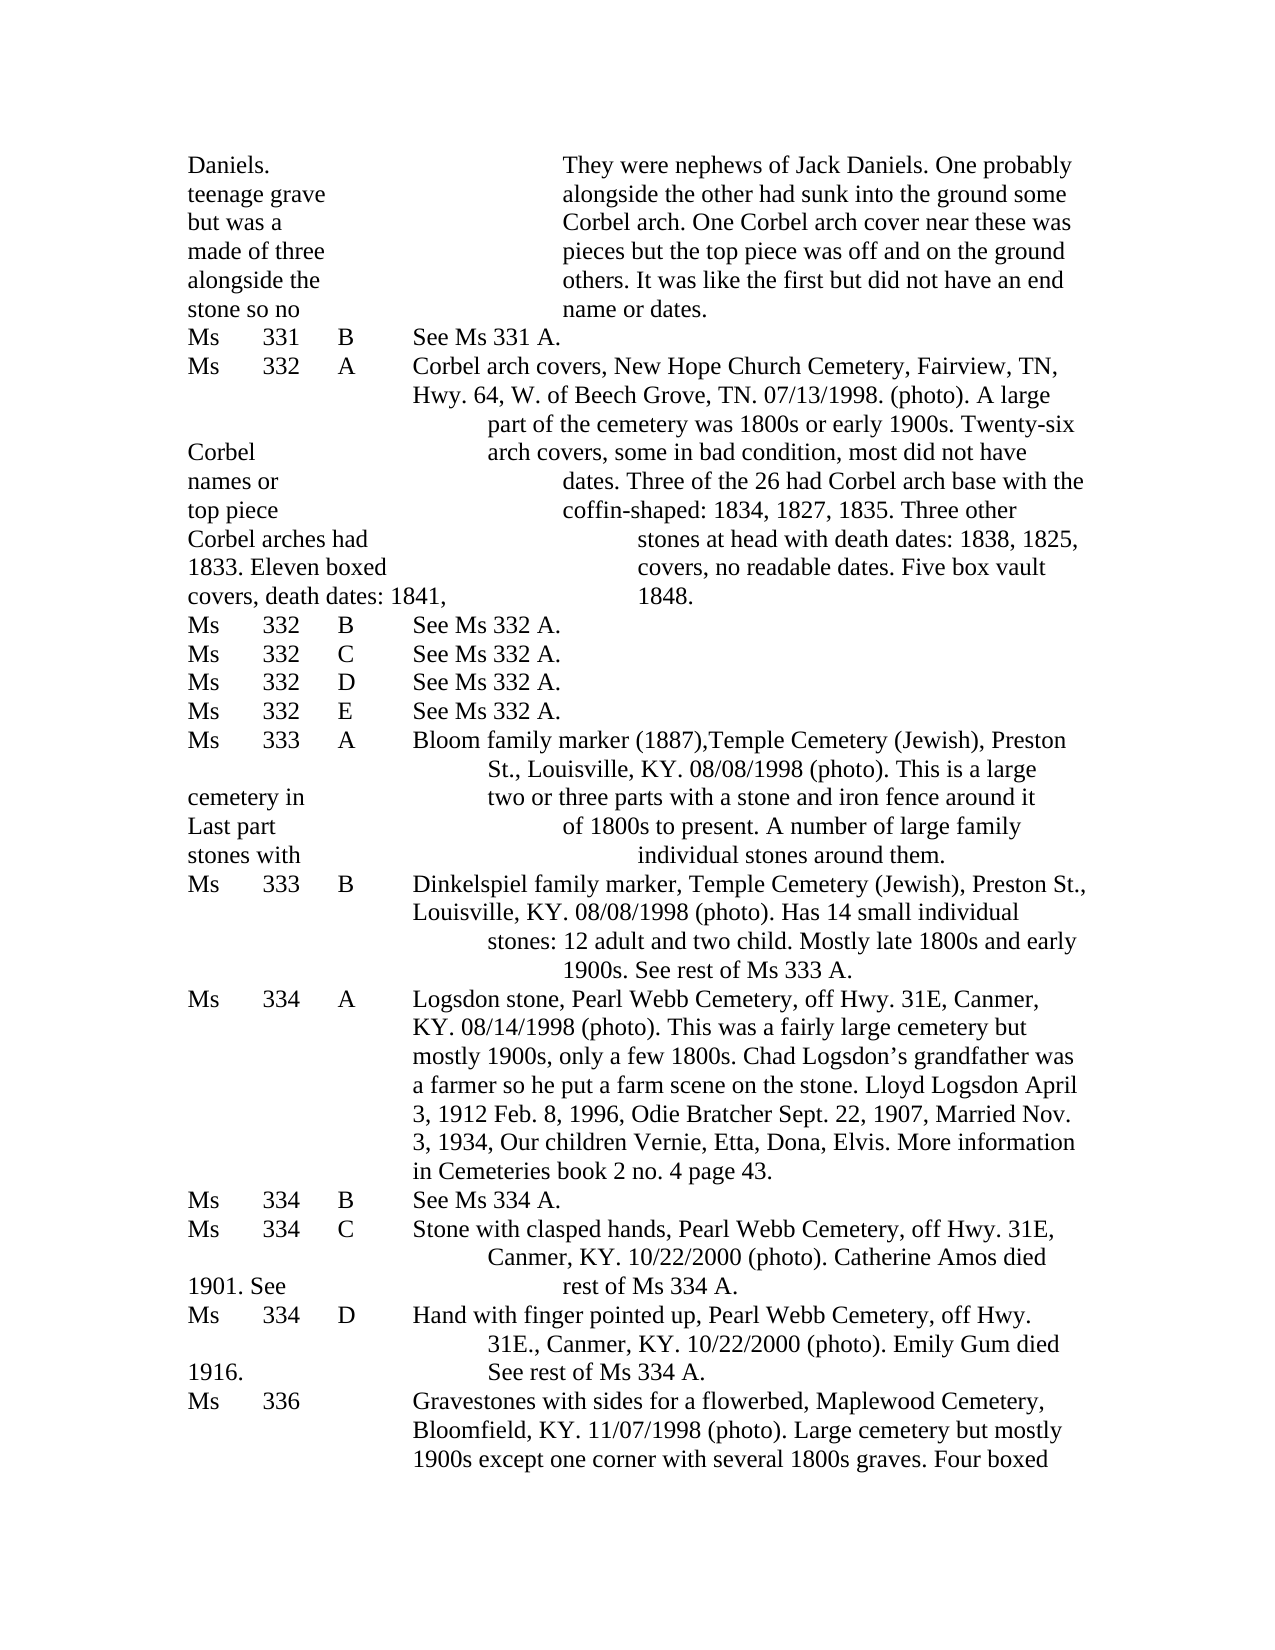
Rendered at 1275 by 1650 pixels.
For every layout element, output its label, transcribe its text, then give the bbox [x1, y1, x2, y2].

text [187, 150, 1087, 322]
text Hwy. 64, W. of Beech Grove, TN. 07/13/1998. (photo). A large part of the cemetery was 1800s or early 1900s. Twenty-six Corbel arch covers, some in bad condition, most did not have names or dates. Three of the 26 had Corbel arch base with the top piece coffin-shaped: 1834, 1827, 1835. Three other Corbel arches had stones at head with death dates: 1838, 1825, 1833. Eleven boxed covers, no readable dates. Five box vault covers, death dates: 1841, 1848. [187, 380, 1087, 610]
text Ms 332 B See Ms 332 A. [187, 610, 1087, 639]
text Ms 333 A Bloom family marker (1887), (Jewish), 08/08/1998 (photo). This is a large cemetery in two or three parts with a stone and iron fence around it Last part of 1800s to present. A number of large family stones with individual stones around them. [187, 725, 1087, 869]
text Ms 334 D Hand with finger pointed up, , off Hwy. 31E., 10/22/2000 (photo). Emily Gum died 1916. See rest of Ms 334 A. [187, 1300, 1087, 1386]
text Ms 333 B Dinkelspiel family marker, (Jewish), 08/08/1998 (photo). Has 14 small individual stones: 12 adult and two child. Mostly late 1800s and early 1900s. See rest of Ms 333 A. [187, 869, 1087, 984]
text KY. 08/14/1998 (photo). This was a fairly large cemetery but mostly 1900s, only a few 1800s. Chad Logsdon’s grandfather was a farmer so he put a farm scene on the stone. Lloyd Logsdon April 3, 1912 Feb. 8, 1996, Odie Bratcher Sept. 22, 1907, Married Nov. 3, 1934, Our children Vernie, Etta, Dona, Elvis. More information in Cemeteries book 2 no. 4 page 43. [412, 1012, 1087, 1185]
text 11/07/1998 (photo). Large cemetery but mostly [337, 1415, 1087, 1444]
text Ms 332 C See Ms 332 A. [187, 639, 1087, 667]
text Ms 334 C Stone with clasped hands, , off Hwy. 31E, 10/22/2000 (photo). Catherine Amos died 1901. See rest of Ms 334 A. [187, 1214, 1087, 1300]
text Ms 332 E See Ms 332 A. [187, 696, 1087, 725]
text Ms 334 B See Ms 334 A. [187, 1185, 1087, 1214]
text 1900s except one corner with several 1800s graves. Four boxed [337, 1444, 1087, 1472]
text Ms 332 D See Ms 332 A. [187, 667, 1087, 696]
text Ms 331 B See Ms 331 A. [187, 322, 1087, 351]
text Ms 334 A Logsdon stone, , off Hwy. 31E, Canmer, [187, 984, 1087, 1012]
text Ms 332 A Corbel arch covers, , , [187, 351, 1087, 380]
text Ms 336 Gravestones with sides for a flowerbed, , [187, 1386, 1087, 1415]
